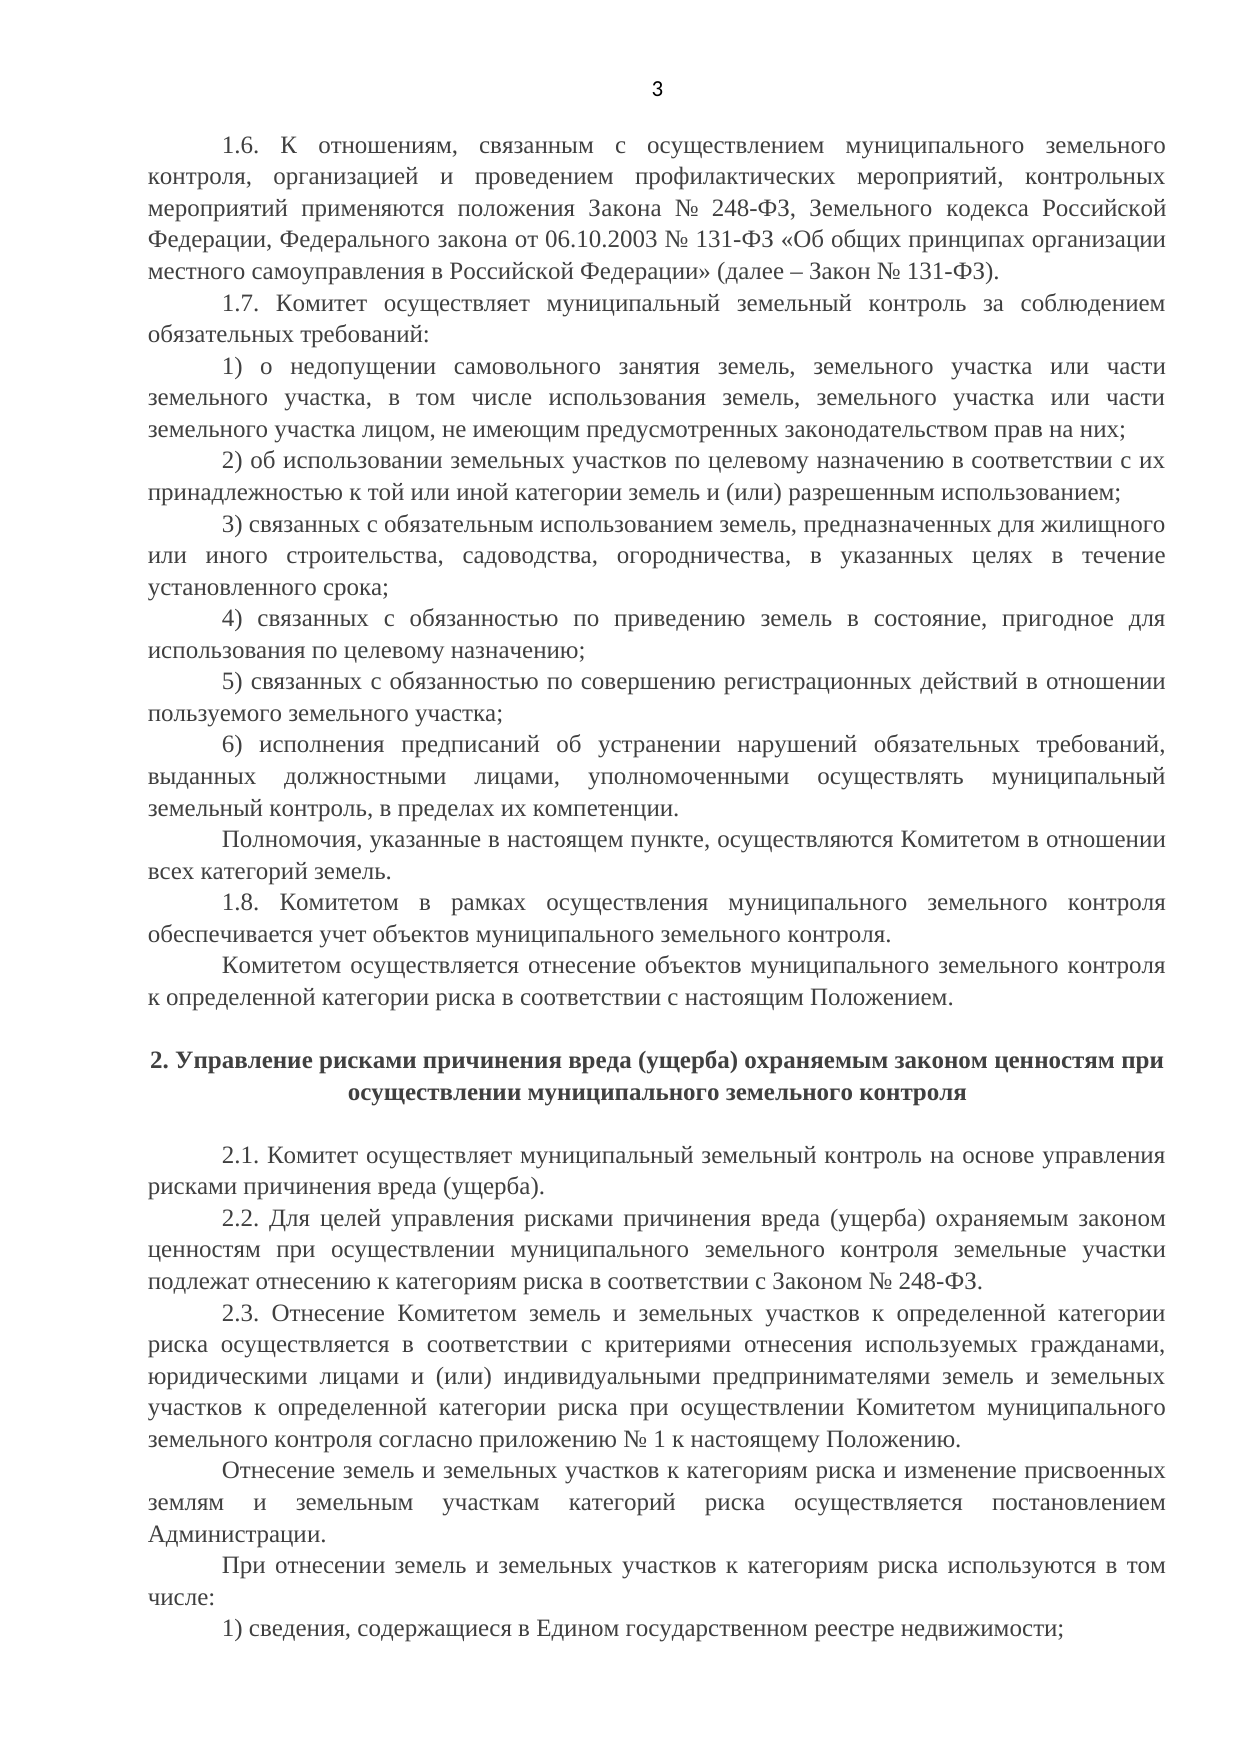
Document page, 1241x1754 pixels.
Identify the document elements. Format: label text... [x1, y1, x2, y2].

text 2.2. Для целей управления рисками причинения вреда (ущерба) охраняемым законом ценностям при осуществлении муниципального земельного контроля земельные участки подлежат отнесению к категориям риска в соответствии с Законом № 248-ФЗ. [148, 1203, 1167, 1295]
text 1) о недопущении самовольного занятия земель, земельного участка или части земельного участка, в том числе использования земель, земельного участка или части земельного участка лицом, не имеющим предусмотренных законодательством прав на них; [148, 351, 1167, 443]
text Полномочия, указанные в настоящем пункте, осуществляются Комитетом в отношении всех категорий земель. [148, 824, 1167, 884]
text 2. Управление рисками причинения вреда (ущерба) охраняемым законом ценностям при осуществлении муниципального земельного контроля [148, 1045, 1167, 1106]
text 6) исполнения предписаний об устранении нарушений обязательных требований, выданных должностными лицами, уполномоченными осуществлять муниципальный земельный контроль, в пределах их компетенции. [148, 729, 1167, 821]
text 3) связанных с обязательным использованием земель, предназначенных для жилищного или иного строительства, садоводства, огородничества, в указанных целях в течение установленного срока; [148, 509, 1167, 601]
text Комитетом осуществляется отнесение объектов муниципального земельного контроля к определенной категории риска в соответствии с настоящим Положением. [148, 951, 1167, 1011]
text Отнесение земель и земельных участков к категориям риска и изменение присвоенных землям и земельным участкам категорий риска осуществляется постановлением Администрации. [148, 1456, 1167, 1547]
text 4) связанных с обязанностью по приведению земель в состояние, пригодное для использования по целевому назначению; [148, 603, 1167, 664]
text При отнесении земель и земельных участков к категориям риска используются в том числе: [148, 1550, 1167, 1611]
text 1.6. К отношениям, связанным с осуществлением муниципального земельного контроля, организацией и проведением профилактических мероприятий, контрольных мероприятий применяются положения Закона № 248-ФЗ, Земельного кодекса Российской Федерации, Федерального закона от 06.10.2003 № 131-ФЗ «Об общих принципах организации местного самоуправления в Российской Федерации» (далее – Закон № 131-ФЗ). [148, 130, 1167, 285]
text 1) сведения, содержащиеся в Едином государственном реестре недвижимости; [148, 1613, 1167, 1642]
text 2.3. Отнесение Комитетом земель и земельных участков к определенной категории риска осуществляется в соответствии с критериями отнесения используемых гражданами, юридическими лицами и (или) индивидуальными предпринимателями земель и земельных участков к определенной категории риска при осуществлении Комитетом муниципального земельного контроля согласно приложению № 1 к настоящему Положению. [148, 1298, 1167, 1453]
text 5) связанных с обязанностью по совершению регистрационных действий в отношении пользуемого земельного участка; [148, 666, 1167, 727]
text 2.1. Комитет осуществляет муниципальный земельный контроль на основе управления рисками причинения вреда (ущерба). [148, 1140, 1167, 1200]
text 1.8. Комитетом в рамках осуществления муниципального земельного контроля обеспечивается учет объектов муниципального земельного контроля. [148, 887, 1167, 948]
text 1.7. Комитет осуществляет муниципальный земельный контроль за соблюдением обязательных требований: [148, 288, 1167, 348]
text 2) об использовании земельных участков по целевому назначению в соответствии с их принадлежностью к той или иной категории земель и (или) разрешенным использованием; [148, 446, 1167, 506]
